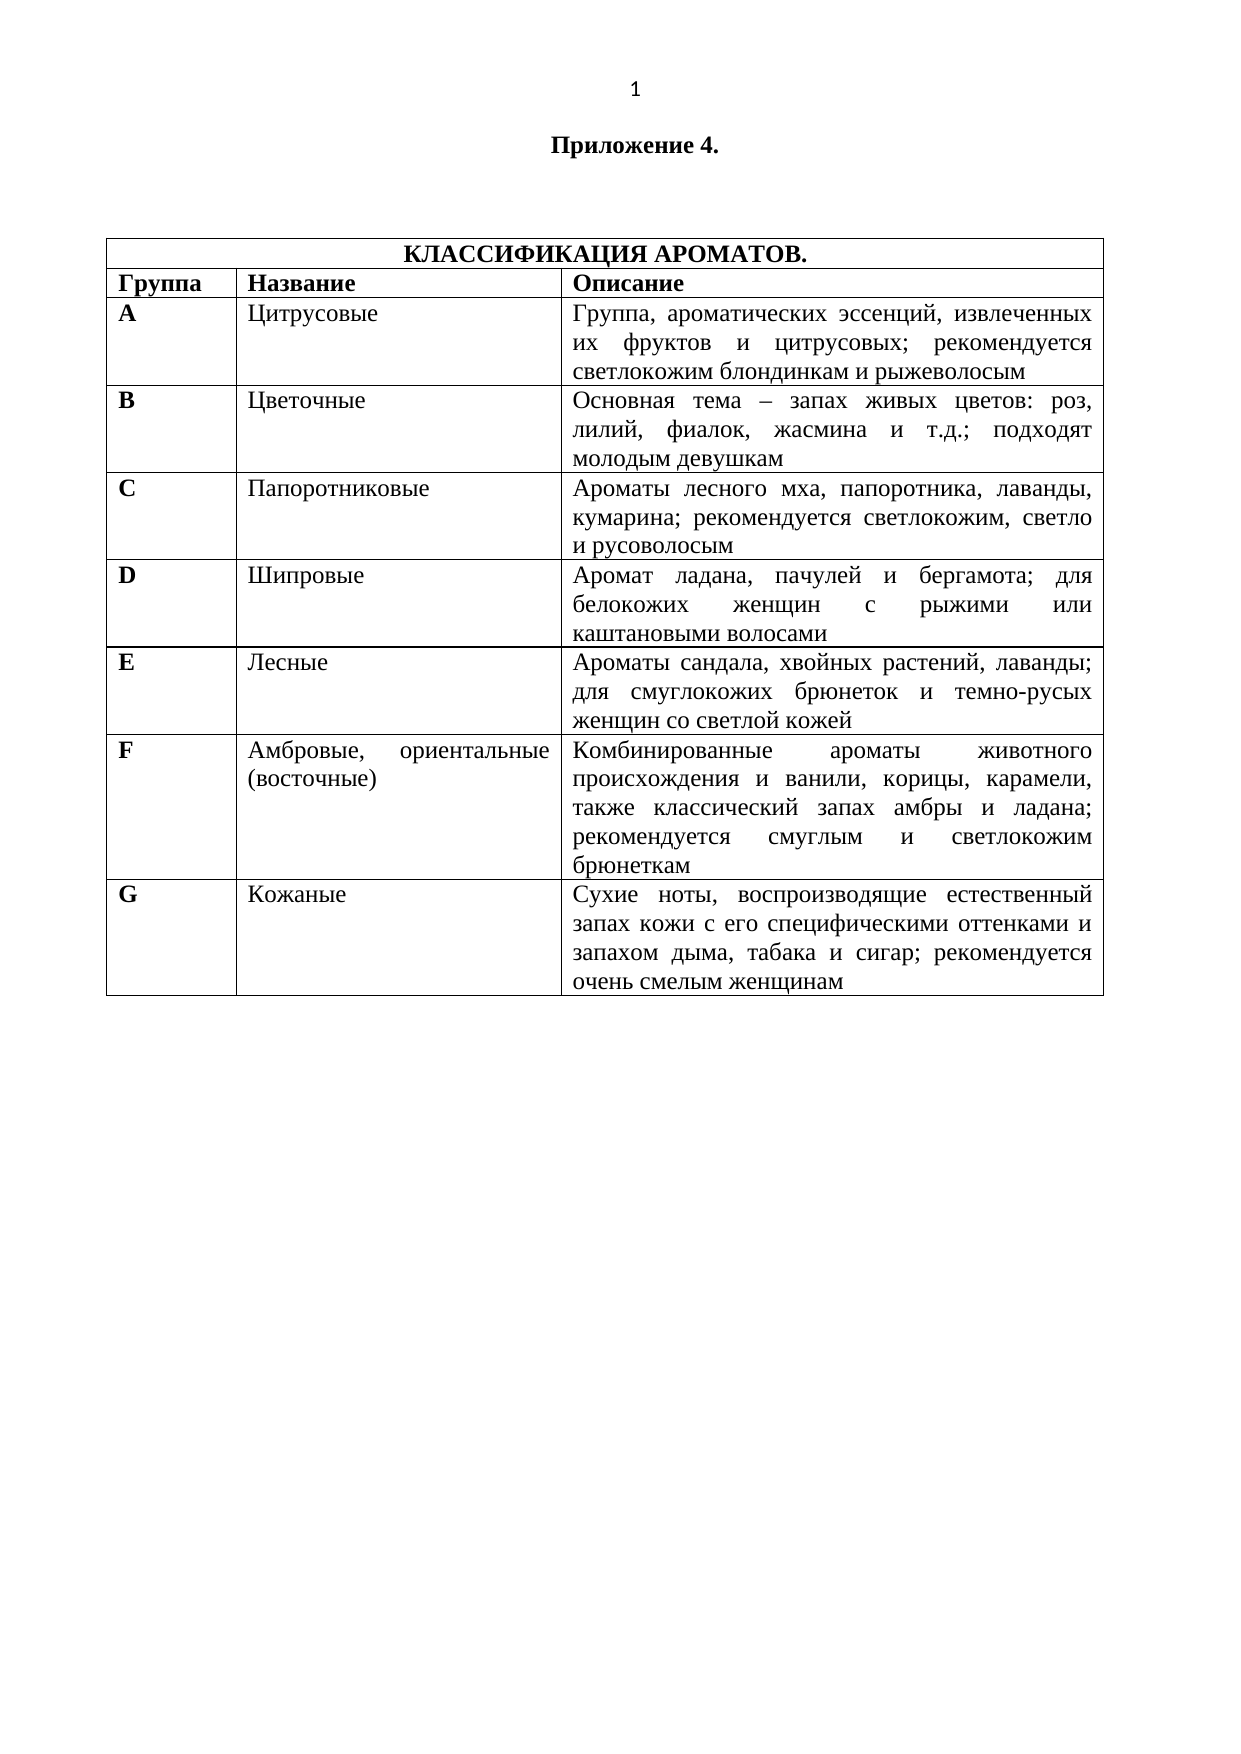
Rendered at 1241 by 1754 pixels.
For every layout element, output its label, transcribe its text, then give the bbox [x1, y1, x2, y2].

text Приложение 4. [118, 130, 1152, 159]
table_cell C [107, 473, 236, 559]
table_cell B [107, 386, 236, 472]
table_cell Шипровые [237, 560, 561, 646]
table_cell Лесные [237, 648, 561, 734]
table_cell Цитрусовые [237, 298, 561, 384]
table_cell Группа, ароматических эссенций, извлеченных их фруктов и цитрусовых; рекомендуется светлокожим блондинкам и рыжеволосым [562, 298, 1103, 384]
table_cell Папоротниковые [237, 473, 561, 559]
table_cell Цветочные [237, 386, 561, 472]
table_cell F [107, 735, 236, 878]
table_cell Ароматы лесного мха, папоротника, лаванды, кумарина; рекомендуется светлокожим, светло и русоволосым [562, 473, 1103, 559]
table_header КЛАССИФИКАЦИЯ АРОМАТОВ. [107, 239, 1103, 267]
table_cell Кожаные [237, 880, 561, 994]
table_cell Сухие ноты, воспроизводящие естественный запах кожи с его специфическими оттенками и запахом дыма, табака и сигар; рекомендуется очень смелым женщинам [562, 880, 1103, 994]
table_cell Группа [107, 269, 236, 297]
table_cell Ароматы сандала, хвойных растений, лаванды; для смуглокожих брюнеток и темно-русых женщин со светлой кожей [562, 648, 1103, 734]
table_cell Комбинированные ароматы животного происхождения и ванили, корицы, карамели, также классический запах амбры и ладана; рекомендуется смуглым и светлокожим брюнеткам [562, 735, 1103, 878]
table_cell D [107, 560, 236, 646]
table_cell Описание [562, 269, 1103, 297]
table_cell Аромат ладана, пачулей и бергамота; для белокожих женщин с рыжими или каштановыми волосами [562, 560, 1103, 646]
table_cell Название [237, 269, 561, 297]
table_cell Амбровые, ориентальные (восточные) [237, 735, 561, 878]
table_cell G [107, 880, 236, 994]
table_cell E [107, 648, 236, 734]
table_cell Основная тема – запах живых цветов: роз, лилий, фиалок, жасмина и т.д.; подходят молодым девушкам [562, 386, 1103, 472]
table_cell А [107, 298, 236, 384]
